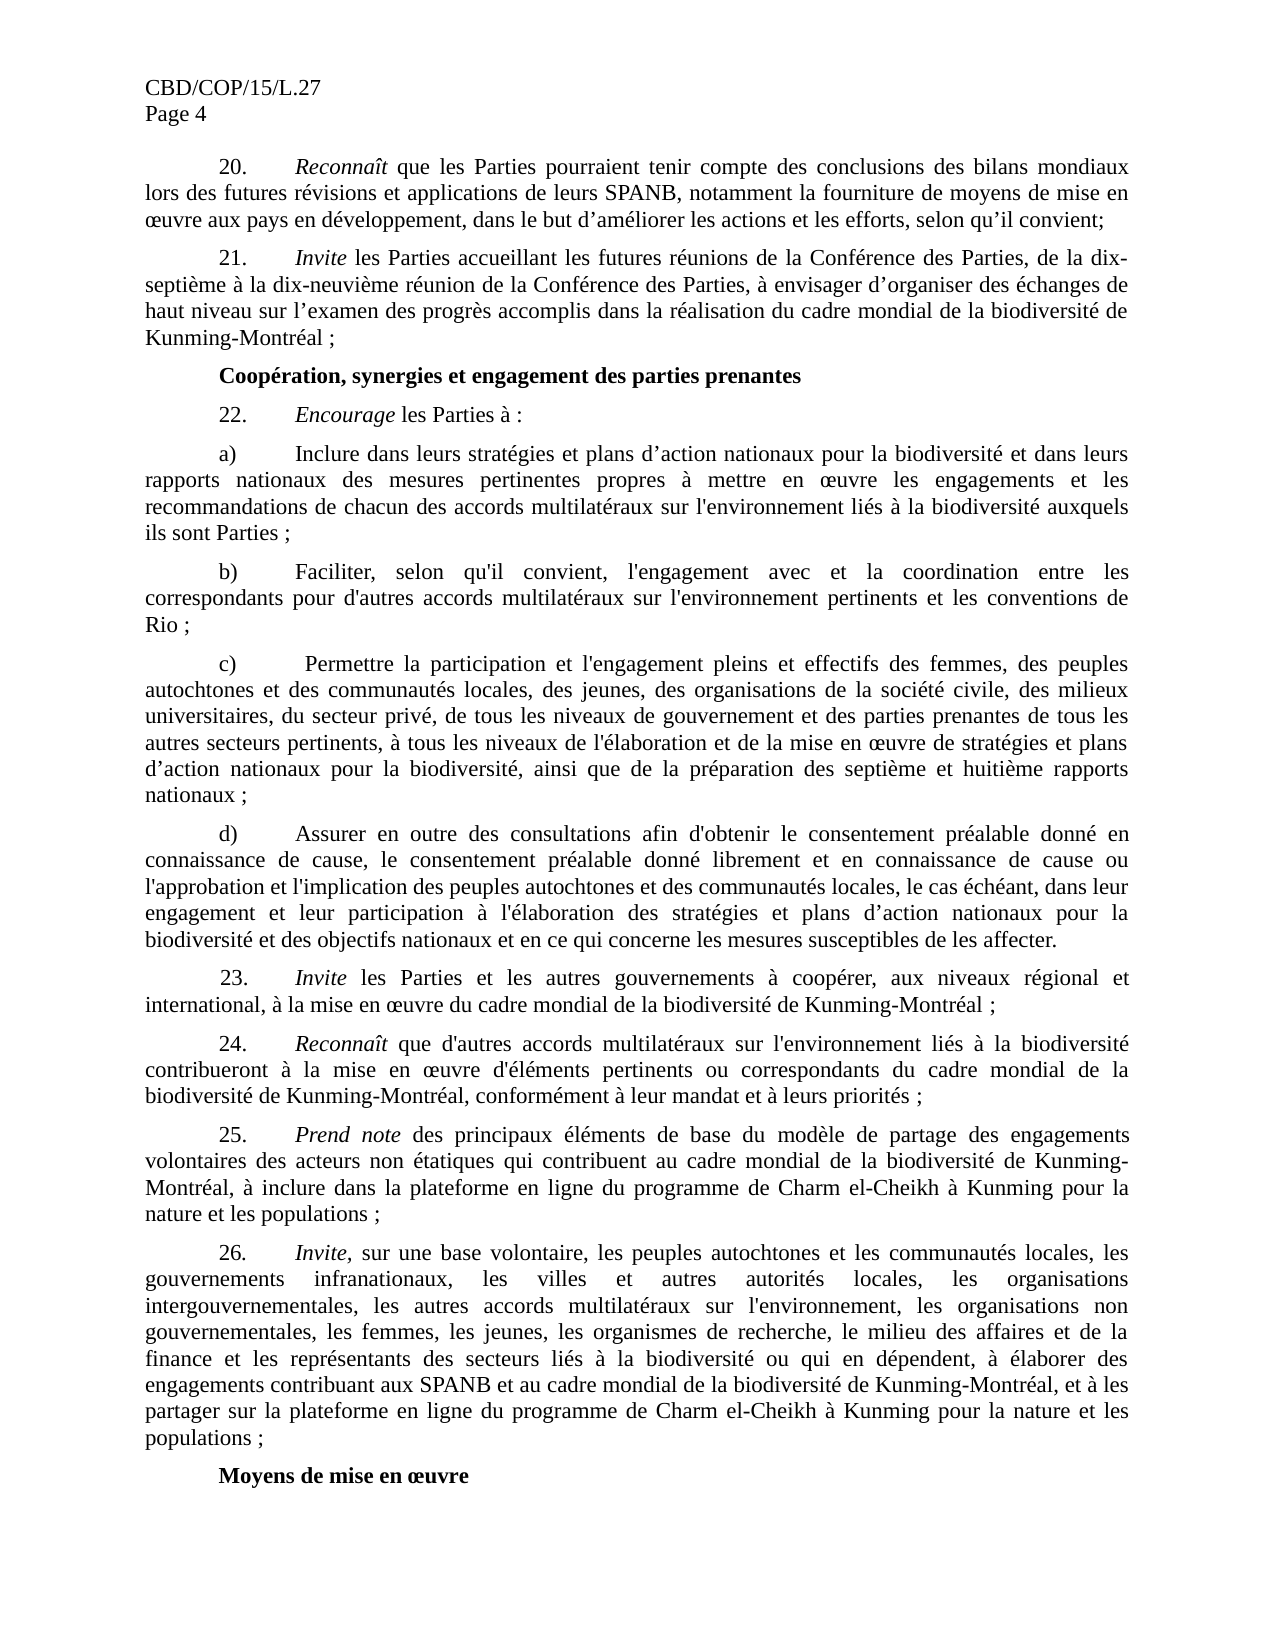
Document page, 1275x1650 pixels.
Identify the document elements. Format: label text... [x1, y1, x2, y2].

list 21. Invite les Parties accueillant les futures réunions de la Conférence des Parties, de la dix-septième à la dix-neuvième réunion de la Conférence des Parties, à envisager d’organiser des échanges de haut niveau sur l’examen des progrès accomplis dans la réalisation du cadre mondial de la biodiversité de Kunming-Montréal ; [145, 244, 1130, 350]
list 22. Encourage les Parties à : [145, 401, 1130, 428]
list c) Permettre la participation et l'engagement pleins et effectifs des femmes, des peuples autochtones et des communautés locales, des jeunes, des organisations de la société civile, des milieux universitaires, du secteur privé, de tous les niveaux de gouvernement et des parties prenantes de tous les autres secteurs pertinents, à tous les niveaux de l'élaboration et de la mise en œuvre de stratégies et plans d’action nationaux pour la biodiversité, ainsi que de la préparation des septième et huitième rapports nationaux ; [145, 649, 1130, 808]
list 23. Invite les Parties et les autres gouvernements à coopérer, aux niveaux régional et international, à la mise en œuvre du cadre mondial de la biodiversité de Kunming-Montréal ; [145, 964, 1130, 1017]
list a) Inclure dans leurs stratégies et plans d’action nationaux pour la biodiversité et dans leurs rapports nationaux des mesures pertinentes propres à mettre en œuvre les engagements et les recommandations de chacun des accords multilatéraux sur l'environnement liés à la biodiversité auxquels ils sont Parties ; [145, 440, 1130, 546]
list 20. Reconnaît que les Parties pourraient tenir compte des conclusions des bilans mondiaux lors des futures révisions et applications de leurs SPANB, notamment la fourniture de moyens de mise en œuvre aux pays en développement, dans le but d’améliorer les actions et les efforts, selon qu’il convient; [145, 153, 1130, 232]
list 24. Reconnaît que d'autres accords multilatéraux sur l'environnement liés à la biodiversité contribueront à la mise en œuvre d'éléments pertinents ou correspondants du cadre mondial de la biodiversité de Kunming-Montréal, conformément à leur mandat et à leurs priorités ; [145, 1030, 1130, 1109]
text Moyens de mise en œuvre [145, 1462, 1130, 1489]
list d) Assurer en outre des consultations afin d'obtenir le consentement préalable donné en connaissance de cause, le consentement préalable donné librement et en connaissance de cause ou l'approbation et l'implication des peuples autochtones et des communautés locales, le cas échéant, dans leur engagement et leur participation à l'élaboration des stratégies et plans d’action nationaux pour la biodiversité et des objectifs nationaux et en ce qui concerne les mesures susceptibles de les affecter. [145, 820, 1130, 952]
list 25. Prend note des principaux éléments de base du modèle de partage des engagements volontaires des acteurs non étatiques qui contribuent au cadre mondial de la biodiversité de Kunming-Montréal, à inclure dans la plateforme en ligne du programme de Charm el-Cheikh à Kunming pour la nature et les populations ; [145, 1121, 1130, 1227]
list 26. Invite, sur une base volontaire, les peuples autochtones et les communautés locales, les gouvernements infranationaux, les villes et autres autorités locales, les organisations intergouvernementales, les autres accords multilatéraux sur l'environnement, les organisations non gouvernementales, les femmes, les jeunes, les organismes de recherche, le milieu des affaires et de la finance et les représentants des secteurs liés à la biodiversité ou qui en dépendent, à élaborer des engagements contribuant aux SPANB et au cadre mondial de la biodiversité de Kunming-Montréal, et à les partager sur la plateforme en ligne du programme de Charm el-Cheikh à Kunming pour la nature et les populations ; [145, 1239, 1130, 1450]
list Coopération, synergies et engagement des parties prenantes [145, 362, 1130, 389]
list b) Faciliter, selon qu'il convient, l'engagement avec et la coordination entre les correspondants pour d'autres accords multilatéraux sur l'environnement pertinents et les conventions de Rio ; [145, 558, 1130, 637]
